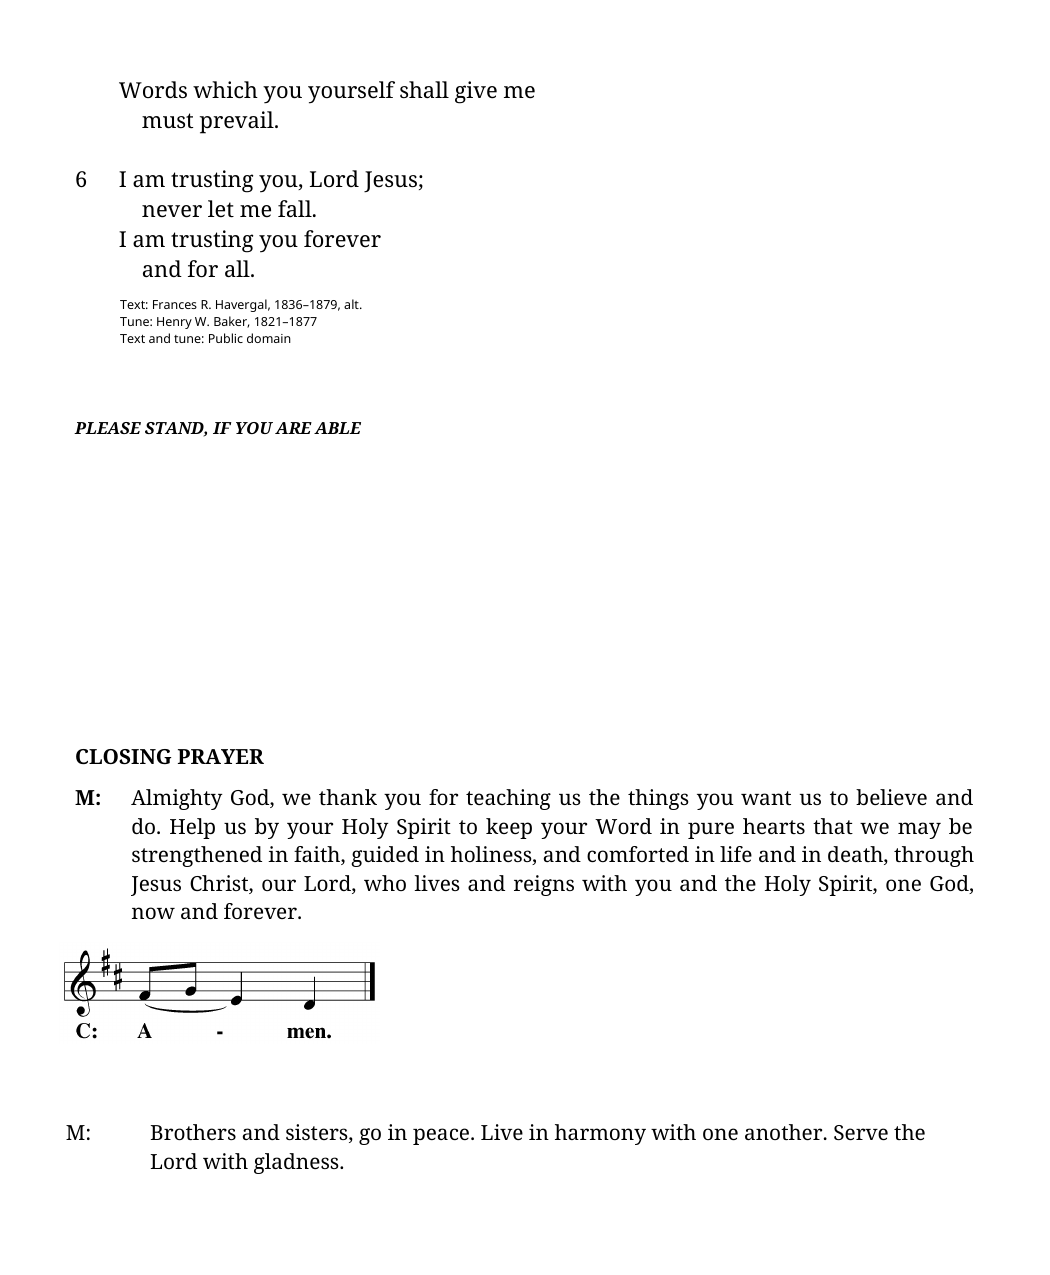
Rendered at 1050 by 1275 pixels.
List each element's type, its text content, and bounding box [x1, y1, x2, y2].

text 6 I am trusting you, Lord Jesus; never let me fall. I am trusting you forever and for all. [75, 164, 975, 283]
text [75, 75, 975, 134]
text Text: Frances R. Havergal, 1836–1879, alt. Tune: Henry W. Baker, 1821–1877 Text and tune: Public domain [120, 296, 975, 347]
text M: Brothers and sisters, go in peace. Live in harmony with one another. Serve the Lord with gladness. [66, 1117, 975, 1176]
text M: Almighty God, we thank you for teaching us the things you want us to believe and do. Help us by your Holy Spirit to keep your Word in pure hearts that we may be strengthened in faith, guided in holiness, and comforted in life and in death, through Jesus Christ, our Lord, who lives and reigns with you and the Holy Spirit, one God, now and forever. [75, 783, 975, 926]
picture [59, 942, 380, 1044]
text PLEASE STAND, IF YOU ARE ABLE [75, 416, 975, 439]
text CLOSING PRAYER [75, 742, 975, 771]
